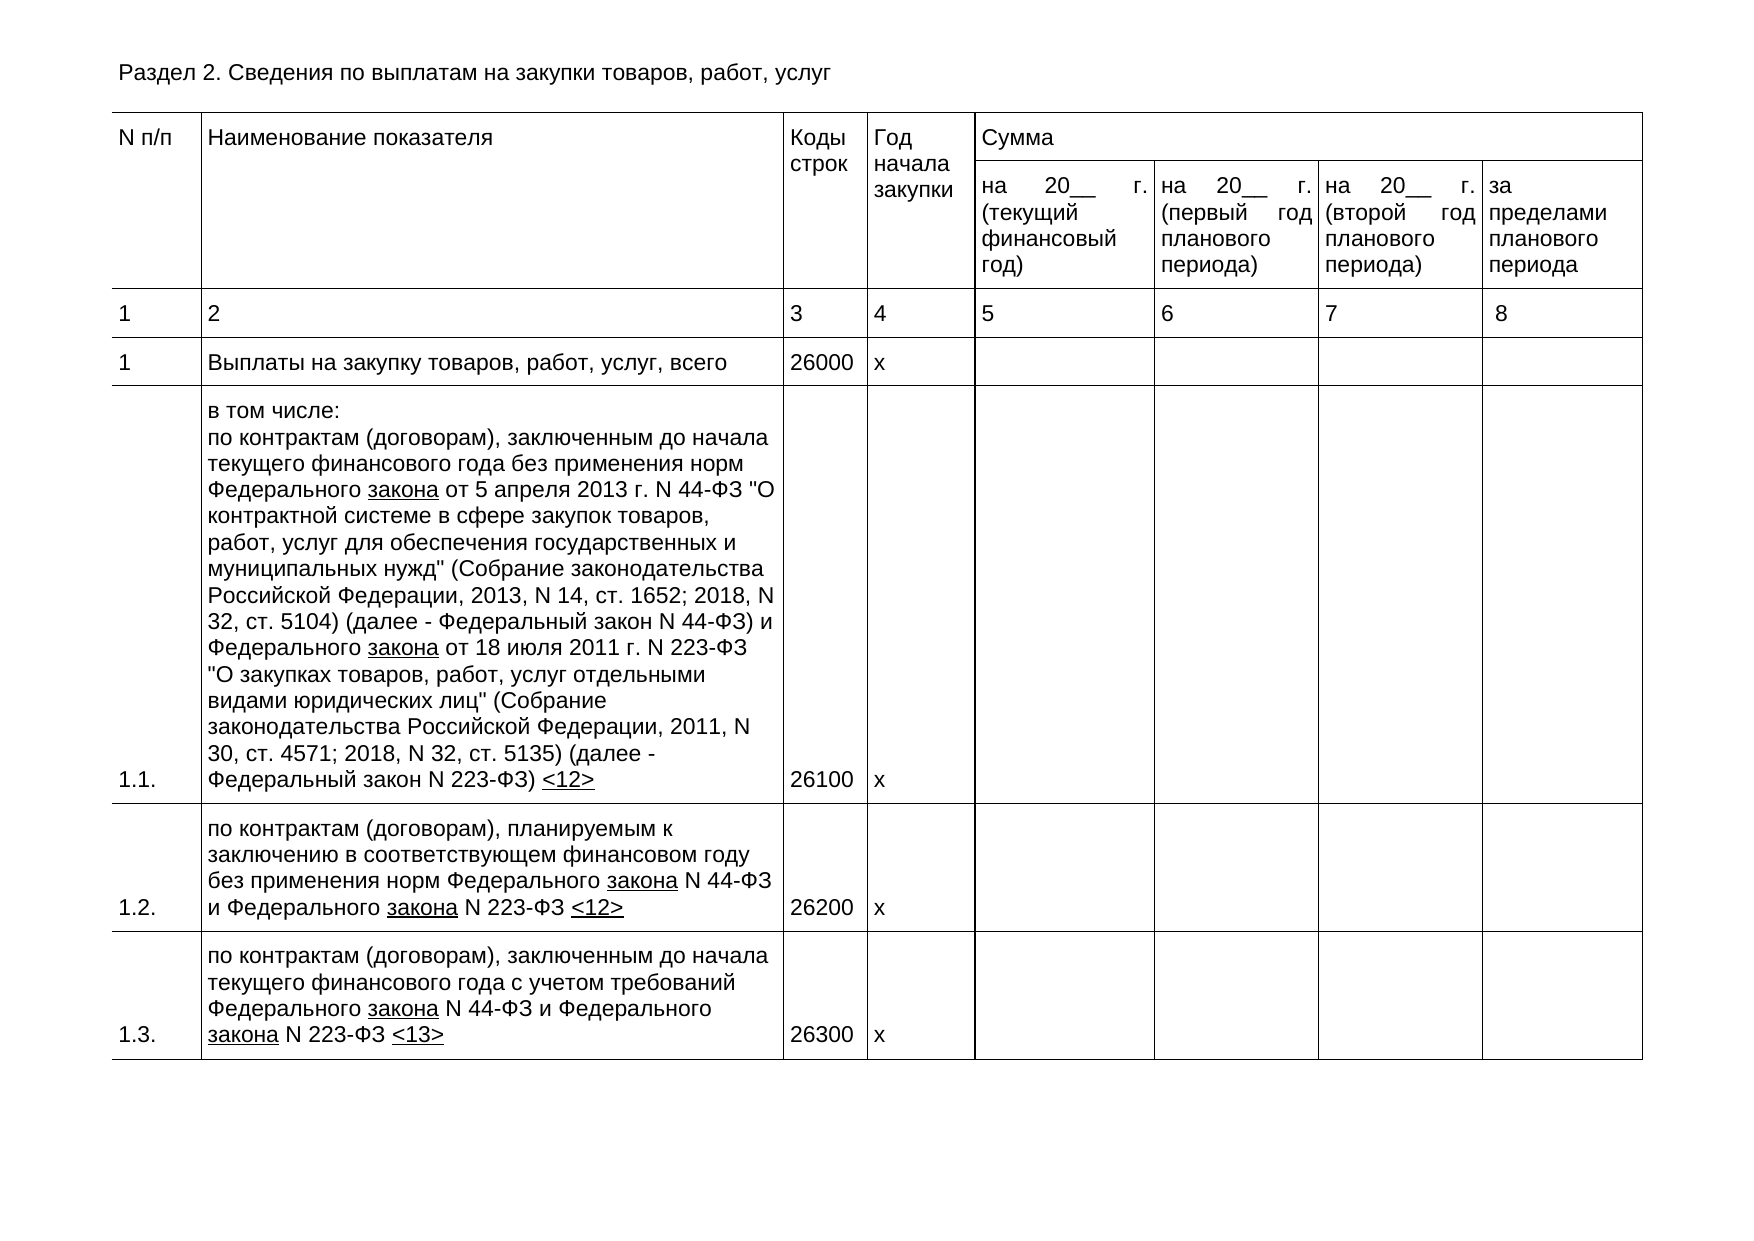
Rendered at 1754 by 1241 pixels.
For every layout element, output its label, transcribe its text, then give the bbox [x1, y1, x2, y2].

table_cell x [868, 804, 974, 931]
table_header Наименование показателя [202, 113, 783, 288]
table_cell 4 [868, 289, 974, 337]
table_cell 7 [1319, 289, 1482, 337]
table_cell x [868, 932, 974, 1058]
table_cell [1155, 338, 1318, 385]
table_cell на 20__ г. (текущий финансовый год) [976, 161, 1154, 288]
table_cell на 20__ г. (второй год планового периода) [1319, 161, 1482, 288]
table_cell x [868, 386, 974, 803]
table_cell [1483, 338, 1642, 385]
table_cell 26100 [784, 386, 867, 803]
table_cell [1319, 386, 1482, 803]
table_cell 6 [1155, 289, 1318, 337]
table_cell x [868, 338, 974, 385]
table_cell 1 [112, 289, 201, 337]
table_cell [976, 386, 1154, 803]
table_cell [1319, 932, 1482, 1058]
table_cell на 20__ г. (первый год планового периода) [1155, 161, 1318, 288]
table_cell [1319, 338, 1482, 385]
table_cell по контрактам (договорам), заключенным до начала текущего финансового года с учетом требований Федерального закона N 44-ФЗ и Федерального закона N 223-ФЗ <13> [202, 932, 783, 1058]
table_cell за пределами планового периода [1483, 161, 1642, 288]
table_cell Выплаты на закупку товаров, работ, услуг, всего [202, 338, 783, 385]
text Раздел 2. Сведения по выплатам на закупки товаров, работ, услуг [118, 59, 1636, 85]
table_cell [1483, 386, 1642, 803]
table_cell 26000 [784, 338, 867, 385]
table_cell по контрактам (договорам), планируемым к заключению в соответствующем финансовом году без применения норм Федерального закона N 44-ФЗ и Федерального закона N 223-ФЗ <12> [202, 804, 783, 931]
table_cell 26300 [784, 932, 867, 1058]
table_cell [1483, 804, 1642, 931]
table_cell 1.2. [112, 804, 201, 931]
table_cell 1 [112, 338, 201, 385]
table_cell в том числе: по контрактам (договорам), заключенным до начала текущего финансового года без применения норм Федерального закона от 5 апреля 2013 г. N 44-ФЗ "О контрактной системе в сфере закупок товаров, работ, услуг для обеспечения государственных и муниципальных нужд" (Собрание законодательства Российской Федерации, 2013, N 14, ст. 1652; 2018, N 32, ст. 5104) (далее - Федеральный закон N 44-ФЗ) и Федерального закона от 18 июля 2011 г. N 223-ФЗ "О закупках товаров, работ, услуг отдельными видами юридических лиц" (Собрание законодательства Российской Федерации, 2011, N 30, ст. 4571; 2018, N 32, ст. 5135) (далее - Федеральный закон N 223-ФЗ) <12> [202, 386, 783, 803]
table_header Коды строк [784, 113, 867, 288]
table_cell 5 [976, 289, 1154, 337]
table_header Год начала закупки [868, 113, 974, 288]
table_cell [976, 932, 1154, 1058]
table_cell 1.3. [112, 932, 201, 1058]
table_cell 8 [1483, 289, 1642, 337]
table_cell [1155, 804, 1318, 931]
table_cell 1.1. [112, 386, 201, 803]
table_cell [1483, 932, 1642, 1058]
table_cell [976, 338, 1154, 385]
table_header N п/п [112, 113, 201, 288]
table_cell [976, 804, 1154, 931]
table_cell [1155, 386, 1318, 803]
table_cell 2 [202, 289, 783, 337]
table_cell 26200 [784, 804, 867, 931]
table_cell 3 [784, 289, 867, 337]
table_header Сумма [976, 113, 1642, 160]
table_cell [1155, 932, 1318, 1058]
table_cell [1319, 804, 1482, 931]
